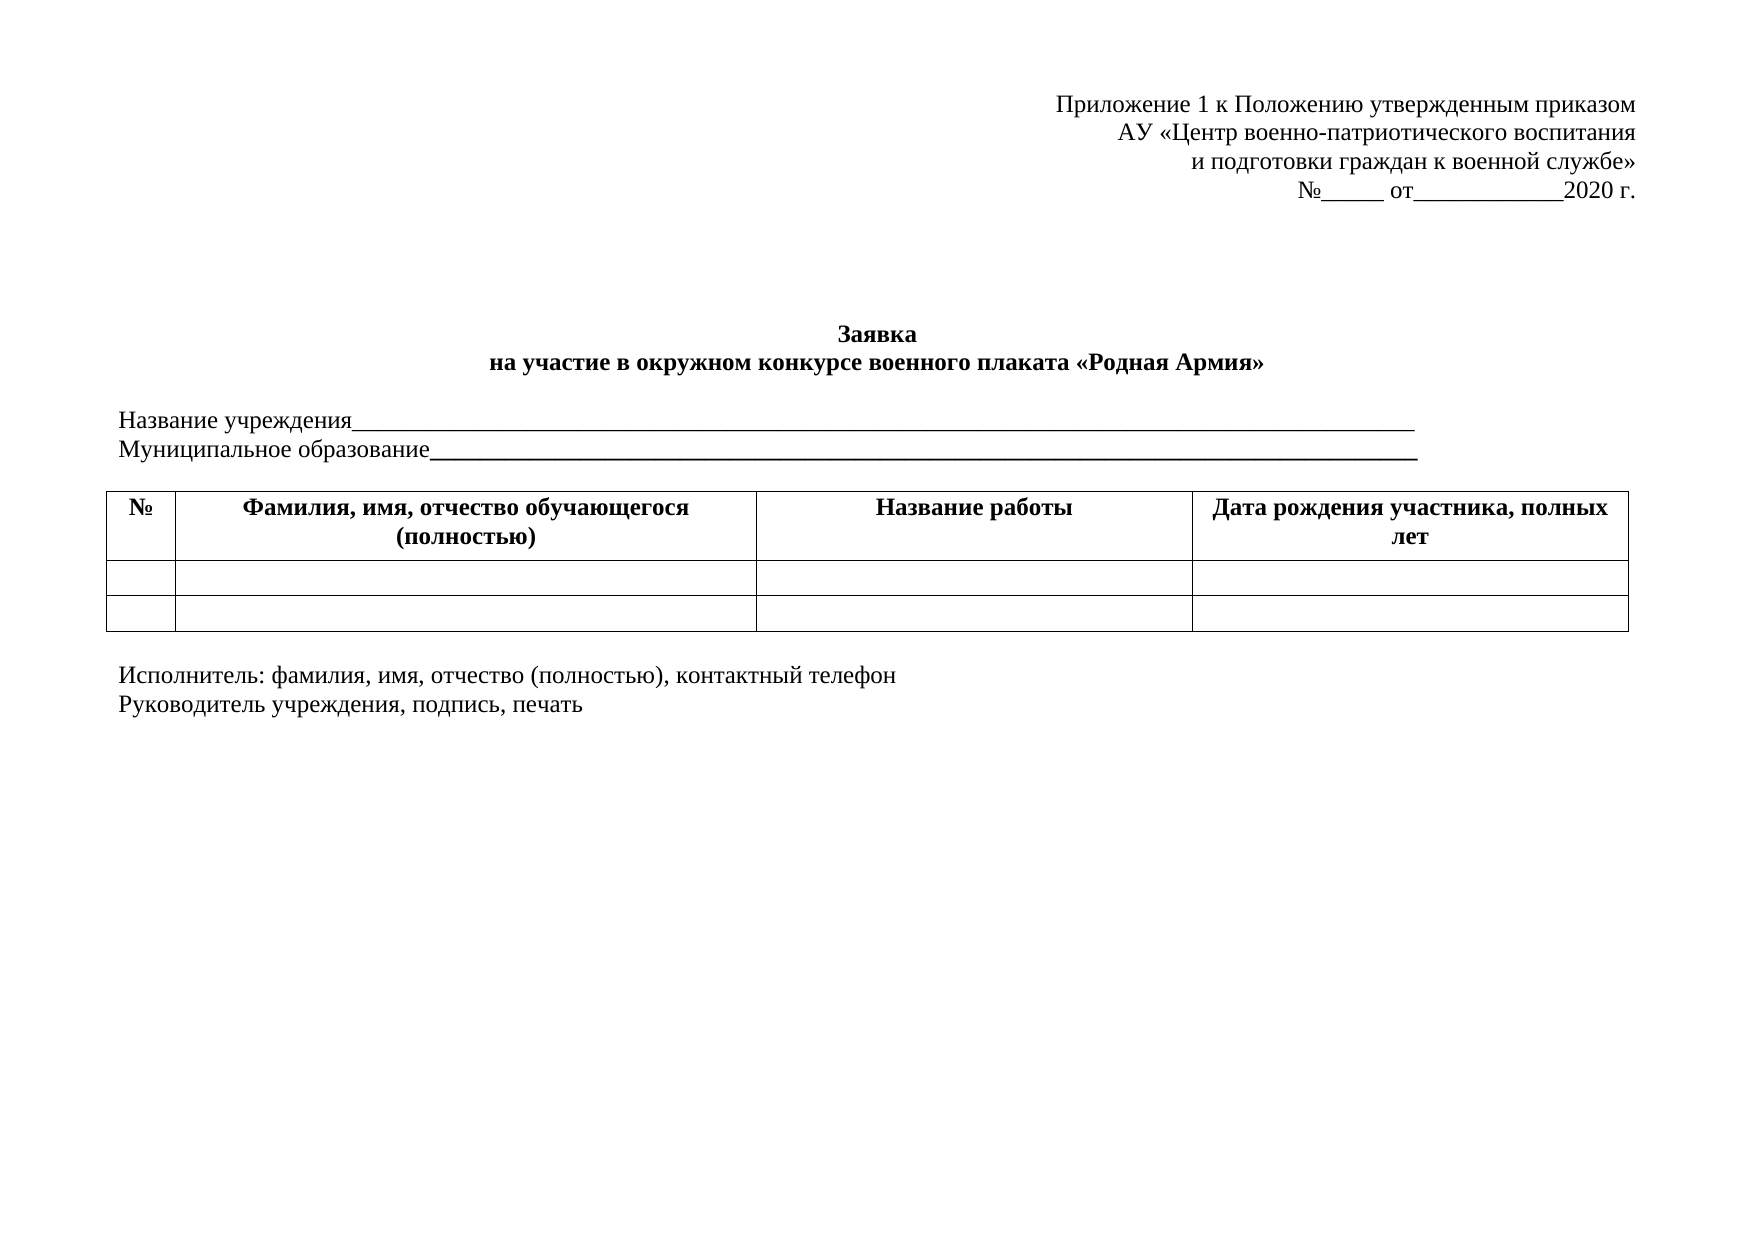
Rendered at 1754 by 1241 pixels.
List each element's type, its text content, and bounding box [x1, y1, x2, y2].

text и подготовки граждан к военной службе» №_____ от____________2020 г. [193, 146, 1636, 204]
table_cell [757, 596, 1192, 631]
text Название учреждения_____________________________________________________________________________________ [118, 405, 1636, 434]
table_header № [107, 492, 175, 560]
table_header Название работы [757, 492, 1192, 560]
table_header Дата рождения участника, полных лет [1193, 492, 1628, 560]
text Исполнитель: фамилия, имя, отчество (полностью), контактный телефон [118, 660, 1636, 689]
text АУ «Центр военно-патриотического воспитания [193, 117, 1636, 146]
table_cell [1193, 596, 1628, 631]
text на участие в окружном конкурсе военного плаката «Родная Армия» [118, 347, 1636, 376]
text Заявка [118, 319, 1636, 347]
text Муниципальное образование_______________________________________________________________________________ [118, 434, 1636, 462]
table_cell [107, 561, 175, 595]
table_cell [176, 596, 756, 631]
table_cell [757, 561, 1192, 595]
table_cell [176, 561, 756, 595]
table_cell [107, 596, 175, 631]
table_header Фамилия, имя, отчество обучающегося (полностью) [176, 492, 756, 560]
text Приложение 1 к Положению утвержденным приказом [193, 89, 1636, 117]
text Руководитель учреждения, подпись, печать [118, 689, 1636, 718]
table_cell [1193, 561, 1628, 595]
